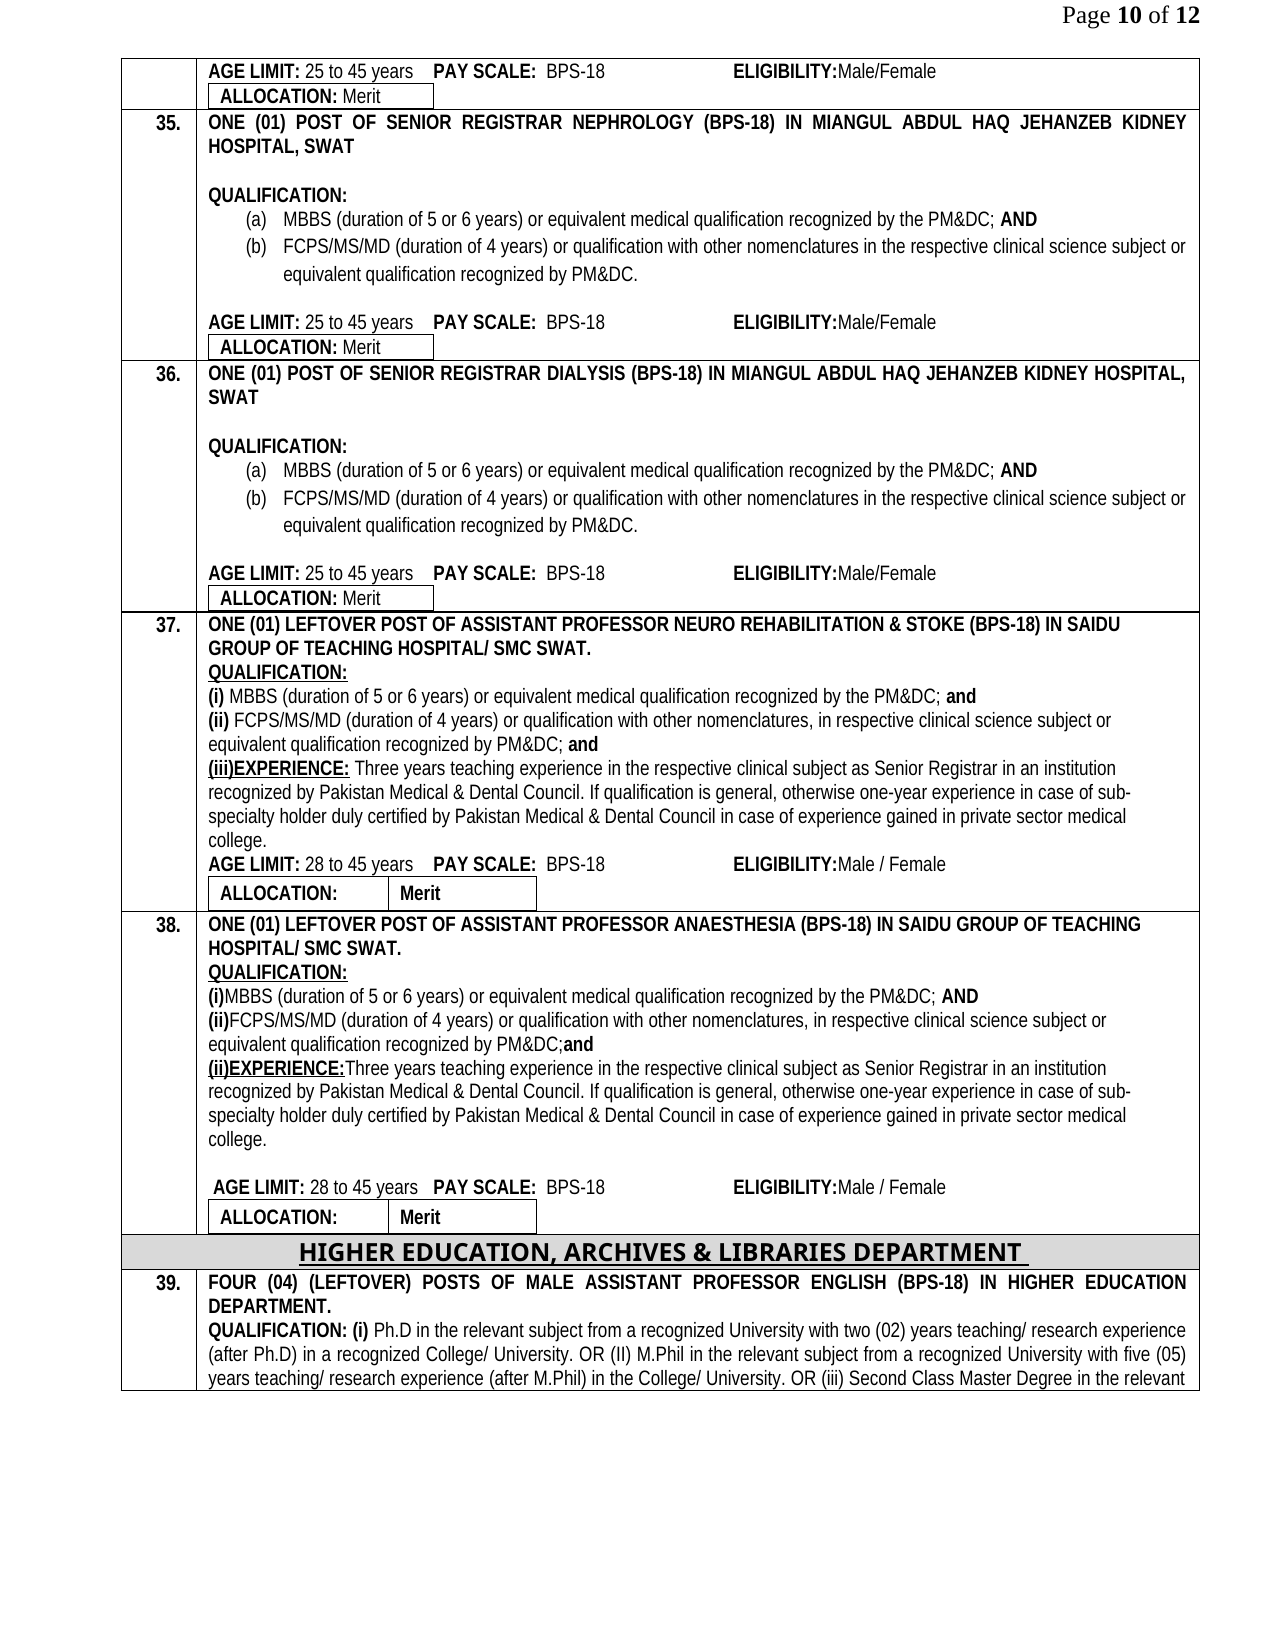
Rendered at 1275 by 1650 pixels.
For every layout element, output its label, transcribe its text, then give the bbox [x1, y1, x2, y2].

table_cell [122, 361, 196, 611]
table_cell [122, 1270, 196, 1390]
table_cell [122, 59, 196, 109]
table_cell ONE (01) LEFTOVER POST OF ASSISTANT PROFESSOR ANAESTHESIA (BPS-18) IN SAIDU GROUP OF TEACHING HOSPITAL/ SMC SWAT. QUALIFICATION: (i)MBBS (duration of 5 or 6 years) or equivalent medical qualification recognized by the PM&DC; AND (ii)FCPS/MS/MD (duration of 4 years) or qualification with other nomenclatures, in respective clinical science subject or equivalent qualification recognized by PM&DC;and (ii)EXPERIENCE:Three years teaching experience in the respective clinical subject as Senior Registrar in an institution recognized by Pakistan Medical & Dental Council. If qualification is general, otherwise one-year experience in case of sub-specialty holder duly certified by Pakistan Medical & Dental Council in case of experience gained in private sector medical college. AGE LIMIT: 28 to 45 years PAY SCALE: BPS-18 ELIGIBILITY:Male / Female [197, 912, 1199, 1234]
table_cell [122, 613, 196, 911]
table_cell [122, 110, 196, 360]
table_cell [122, 912, 196, 1234]
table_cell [197, 1270, 1199, 1390]
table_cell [197, 59, 1199, 109]
table_cell ONE (01) POST OF SENIOR REGISTRAR NEPHROLOGY (BPS-18) IN MIANGUL ABDUL HAQ JEHANZEB KIDNEY HOSPITAL, SWAT QUALIFICATION: MBBS (duration of 5 or 6 years) or equivalent medical qualification recognized by the PM&DC; AND FCPS/MS/MD (duration of 4 years) or qualification with other nomenclatures in the respective clinical science subject or equivalent qualification recognized by PM&DC. AGE LIMIT: 25 to 45 years PAY SCALE: BPS-18 ELIGIBILITY:Male/Female [197, 110, 1199, 360]
table_cell ONE (01) LEFTOVER POST OF ASSISTANT PROFESSOR NEURO REHABILITATION & STOKE (BPS-18) IN SAIDU GROUP OF TEACHING HOSPITAL/ SMC SWAT. QUALIFICATION: (i) MBBS (duration of 5 or 6 years) or equivalent medical qualification recognized by the PM&DC; and (ii) FCPS/MS/MD (duration of 4 years) or qualification with other nomenclatures, in respective clinical science subject or equivalent qualification recognized by PM&DC; and (iii)EXPERIENCE: Three years teaching experience in the respective clinical subject as Senior Registrar in an institution recognized by Pakistan Medical & Dental Council. If qualification is general, otherwise one-year experience in case of sub-specialty holder duly certified by Pakistan Medical & Dental Council in case of experience gained in private sector medical college. AGE LIMIT: 28 to 45 years PAY SCALE: BPS-18 ELIGIBILITY:Male / Female [197, 613, 1199, 911]
table_cell HIGHER EDUCATION, ARCHIVES & LIBRARIES DEPARTMENT [122, 1235, 1199, 1269]
table_cell ONE (01) POST OF SENIOR REGISTRAR DIALYSIS (BPS-18) IN MIANGUL ABDUL HAQ JEHANZEB KIDNEY HOSPITAL, SWAT QUALIFICATION: MBBS (duration of 5 or 6 years) or equivalent medical qualification recognized by the PM&DC; AND FCPS/MS/MD (duration of 4 years) or qualification with other nomenclatures in the respective clinical science subject or equivalent qualification recognized by PM&DC. AGE LIMIT: 25 to 45 years PAY SCALE: BPS-18 ELIGIBILITY:Male/Female [197, 361, 1199, 611]
